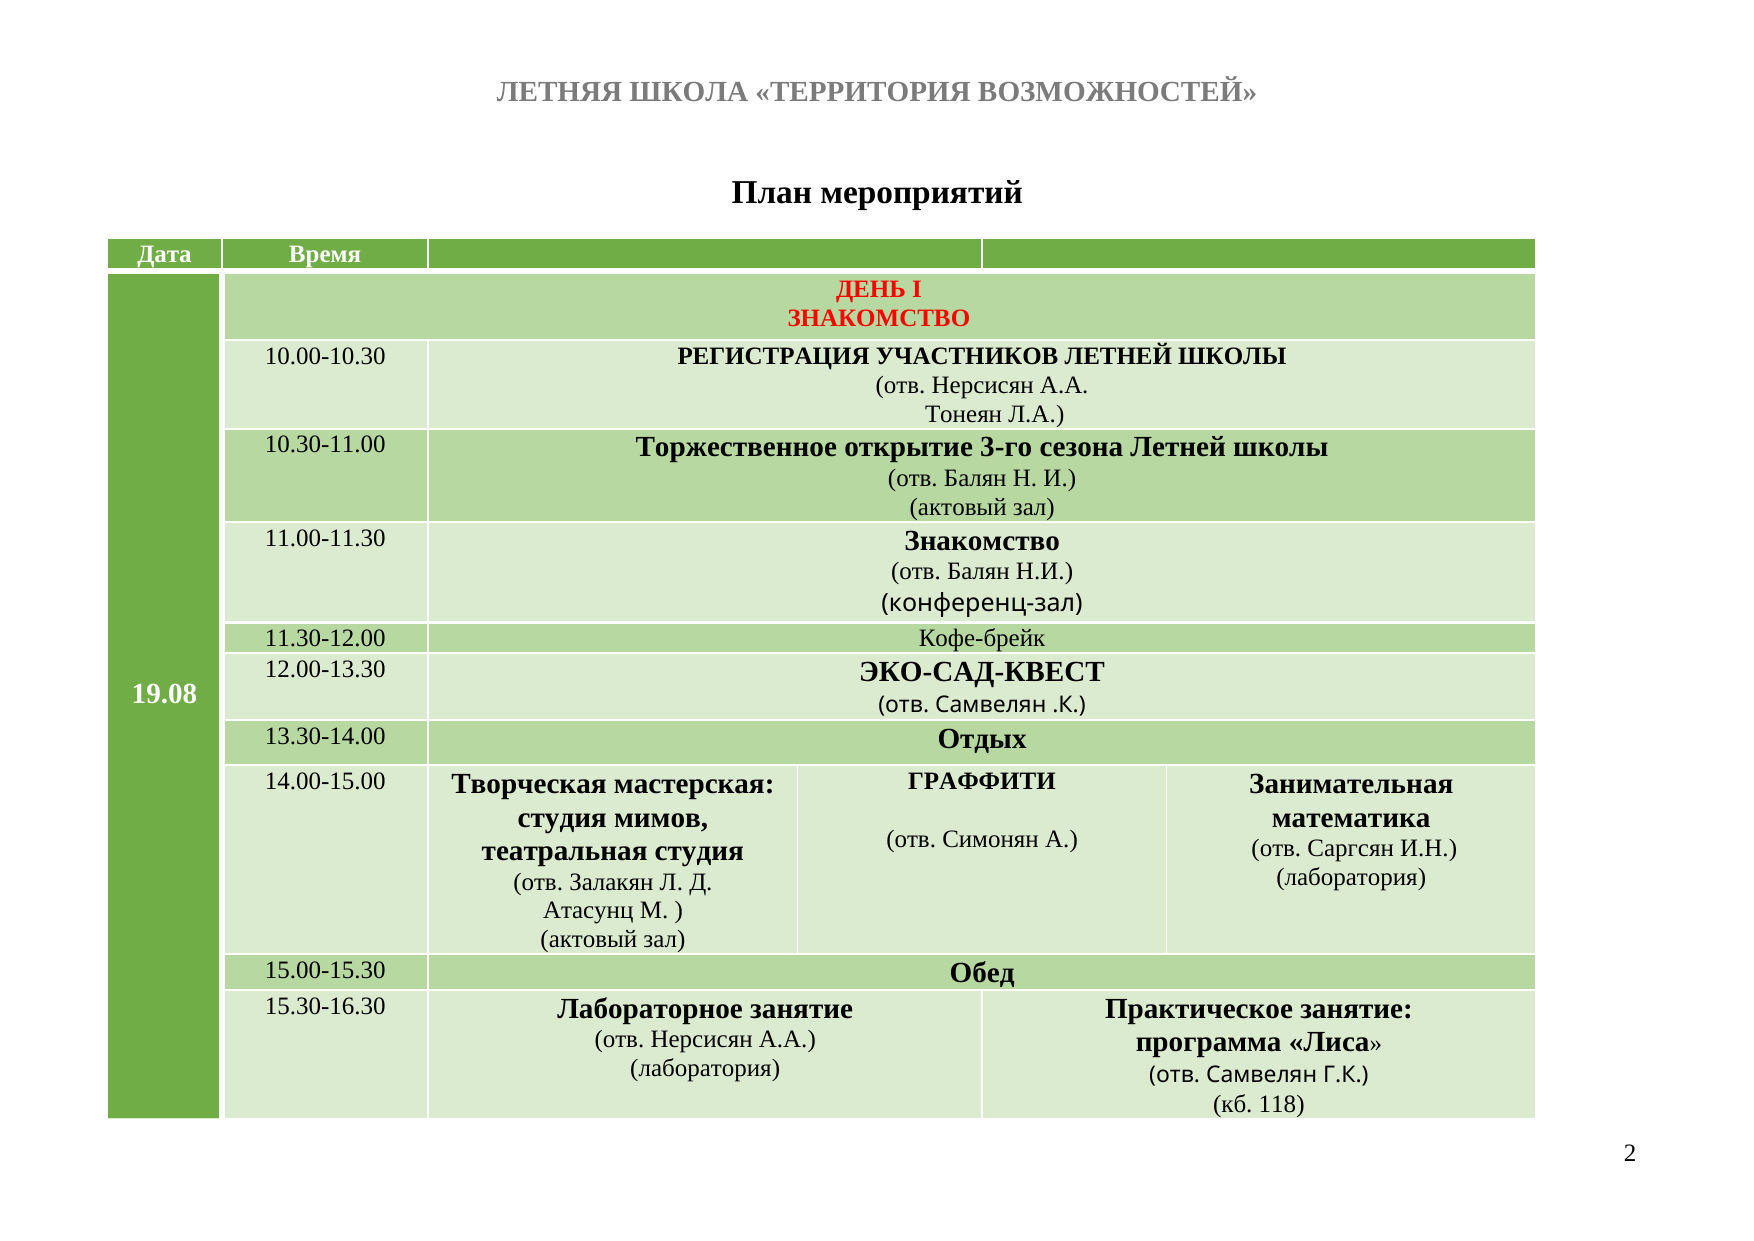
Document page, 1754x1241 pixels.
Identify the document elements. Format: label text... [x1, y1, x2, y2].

table_cell Обед [429, 955, 1535, 989]
table_cell Кофе-брейк [429, 624, 1535, 652]
table_cell Торжественное открытие 3-го сезона Летней школы (отв. Балян Н. И.) (актовый зал) [429, 430, 1535, 521]
table_cell 15.30-16.30 [225, 991, 427, 1118]
table_header [429, 239, 981, 268]
table_cell Практическое занятие: программа «Лиса» (отв. Самвелян Г.К.) (кб. 118) [983, 991, 1535, 1118]
text План мероприятий [118, 172, 1636, 211]
table_cell 14.00-15.00 [225, 766, 427, 953]
table_cell ДЕНЬ I ЗНАКОМСТВО [225, 274, 1535, 339]
table_cell ГРАФФИТИ (отв. Симонян А.) [798, 766, 1166, 953]
table_cell 15.00-15.30 [225, 955, 427, 989]
table_cell 19.08 [108, 274, 219, 1118]
table_cell Творческая мастерская: студия мимов, театральная студия (отв. Залакян Л. Д. Атасунц М. ) (актовый зал) [429, 766, 797, 953]
table_header [983, 239, 1535, 268]
table_cell 11.30-12.00 [225, 624, 427, 652]
table_cell 13.30-14.00 [225, 721, 427, 764]
table_cell 10.30-11.00 [225, 430, 427, 521]
table_cell Знакомство (отв. Балян Н.И.) (конференц-зал) [429, 523, 1535, 621]
table_header Время [223, 239, 427, 268]
table_cell Занимательная математика (отв. Саргсян И.Н.) (лаборатория) [1167, 766, 1535, 953]
table_cell 10.00-10.30 [225, 341, 427, 427]
table_header Дата [108, 239, 221, 268]
table_cell РЕГИСТРАЦИЯ УЧАСТНИКОВ ЛЕТНЕЙ ШКОЛЫ (отв. Нерсисян А.А. Тонеян Л.А.) [429, 341, 1535, 427]
table_cell 12.00-13.30 [225, 654, 427, 719]
table_cell Отдых [429, 721, 1535, 764]
table_cell 11.00-11.30 [225, 523, 427, 621]
table_cell ЭКО-САД-КВЕСТ (отв. Самвелян .К.) [429, 654, 1535, 719]
table_cell Лабораторное занятие (отв. Нерсисян А.А.) (лаборатория) [429, 991, 981, 1118]
